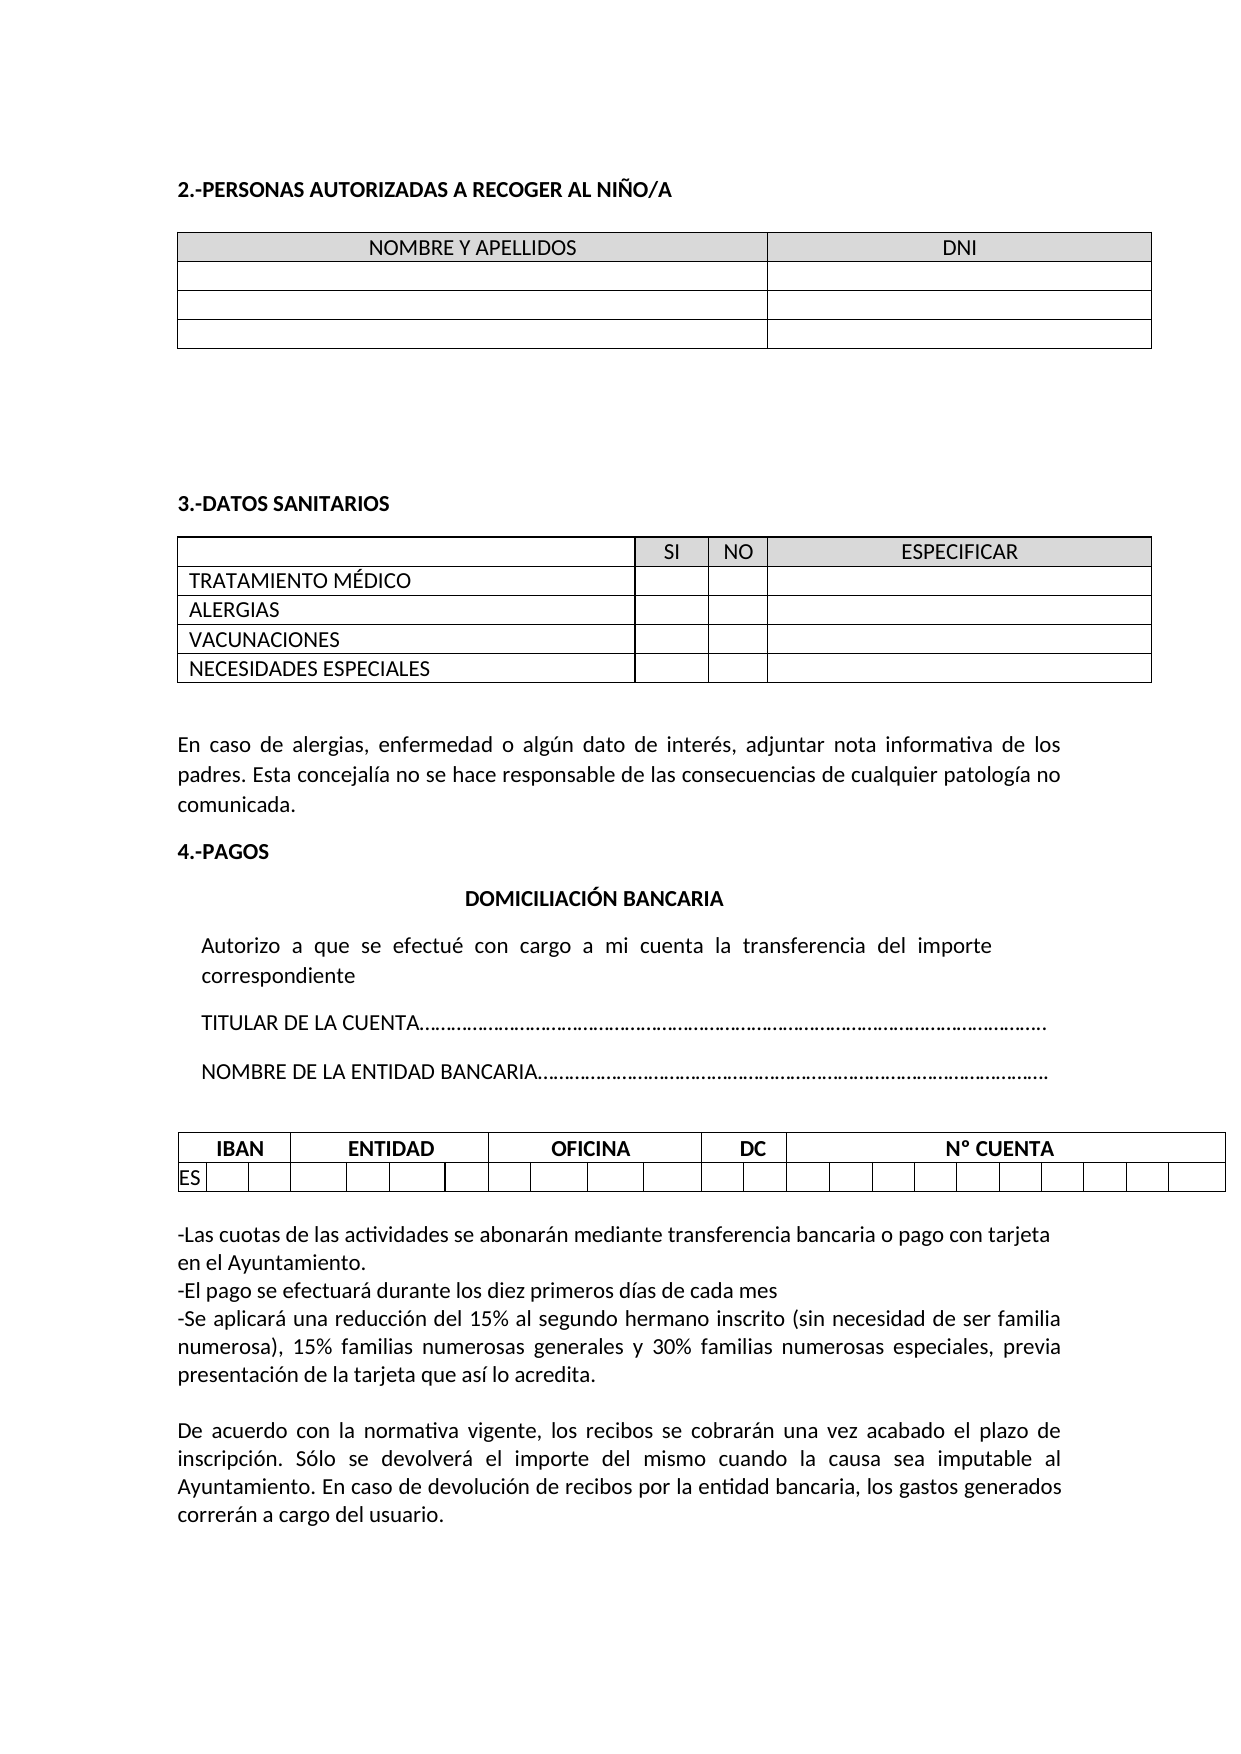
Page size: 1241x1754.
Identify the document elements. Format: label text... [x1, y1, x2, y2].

table_cell [249, 1163, 290, 1191]
table_cell [178, 320, 767, 348]
table_header OFICINA [489, 1133, 701, 1162]
table_cell [709, 596, 767, 624]
table_cell [702, 1163, 743, 1191]
table_cell [636, 654, 708, 682]
table_cell [957, 1163, 999, 1191]
table_cell ES [179, 1163, 206, 1191]
table_cell [768, 654, 1151, 682]
table_cell [446, 1163, 488, 1191]
table_cell [709, 567, 767, 594]
table_cell [636, 596, 708, 624]
text De acuerdo con la normativa vigente, los recibos se cobrarán una vez acabado el plazo de inscripción. Sólo se devolverá el importe del mismo cuando la causa sea imputable al Ayuntamiento. En caso de devolución de recibos por la entidad bancaria, los gastos generados correrán a cargo del usuario. [177, 1416, 1063, 1528]
table_cell [768, 291, 1151, 319]
table_cell [347, 1163, 389, 1191]
table_cell [178, 291, 767, 319]
table_cell [588, 1163, 643, 1191]
table_cell [390, 1163, 444, 1191]
table_header ESPECIFICAR [768, 538, 1151, 566]
table_header ENTIDAD [291, 1133, 488, 1162]
table_cell [636, 567, 708, 594]
table_cell [744, 1163, 786, 1191]
table_header Nº CUENTA [787, 1133, 1225, 1162]
table_cell [1169, 1163, 1225, 1191]
table_cell [768, 567, 1151, 594]
table_header NO [709, 538, 767, 566]
table_cell [768, 596, 1151, 624]
text TITULAR DE LA CUENTA……………………………………………………………………………………………………….. [201, 1008, 1063, 1036]
table_cell [489, 1163, 530, 1191]
table_cell NECESIDADES ESPECIALES [178, 654, 634, 682]
text En caso de alergias, enfermedad o algún dato de interés, adjuntar nota informativa de los padres. Esta concejalía no se hace responsable de las consecuencias de cualquier patología no comunicada. [177, 730, 1063, 818]
table_cell [768, 320, 1151, 348]
table_cell [1127, 1163, 1168, 1191]
text -Las cuotas de las actividades se abonarán mediante transferencia bancaria o pago con tarjeta en el Ayuntamiento. [177, 1220, 1063, 1276]
text DOMICILIACIÓN BANCARIA [321, 884, 867, 912]
table_cell [1084, 1163, 1126, 1191]
table_cell [709, 625, 767, 653]
table_cell [531, 1163, 587, 1191]
text 2.-PERSONAS AUTORIZADAS A RECOGER AL NIÑO/A [177, 176, 1063, 204]
table_cell [787, 1163, 829, 1191]
table_header NOMBRE Y APELLIDOS [178, 233, 767, 261]
table_header IBAN [179, 1133, 290, 1162]
table_cell [768, 262, 1151, 290]
table_cell [915, 1163, 956, 1191]
table_header DNI [768, 233, 1151, 261]
table_cell [291, 1163, 346, 1191]
table_header SI [636, 538, 708, 566]
table_header [178, 538, 634, 566]
text -Se aplicará una reducción del 15% al segundo hermano inscrito (sin necesidad de ser familia numerosa), 15% familias numerosas generales y 30% familias numerosas especiales, previa presentación de la tarjeta que así lo acredita. [177, 1304, 1063, 1388]
text 3.-DATOS SANITARIOS [177, 489, 1063, 518]
table_cell [830, 1163, 872, 1191]
table_cell VACUNACIONES [178, 625, 634, 653]
table_header DC [702, 1133, 786, 1162]
table_cell [709, 654, 767, 682]
table_cell ALERGIAS [178, 596, 634, 624]
table_cell [1042, 1163, 1083, 1191]
text Autorizo a que se efectué con cargo a mi cuenta la transferencia del importe correspondiente [201, 931, 993, 989]
text NOMBRE DE LA ENTIDAD BANCARIA……………………………………………………………………………………. [201, 1057, 1063, 1085]
table_cell [636, 625, 708, 653]
table_cell [1000, 1163, 1041, 1191]
table_cell TRATAMIENTO MÉDICO [178, 567, 634, 594]
table_cell [768, 625, 1151, 653]
table_cell [178, 262, 767, 290]
table_cell [207, 1163, 248, 1191]
table_cell [873, 1163, 914, 1191]
table_cell [644, 1163, 701, 1191]
text 4.-PAGOS [177, 837, 1063, 865]
text -El pago se efectuará durante los diez primeros días de cada mes [177, 1276, 1063, 1304]
